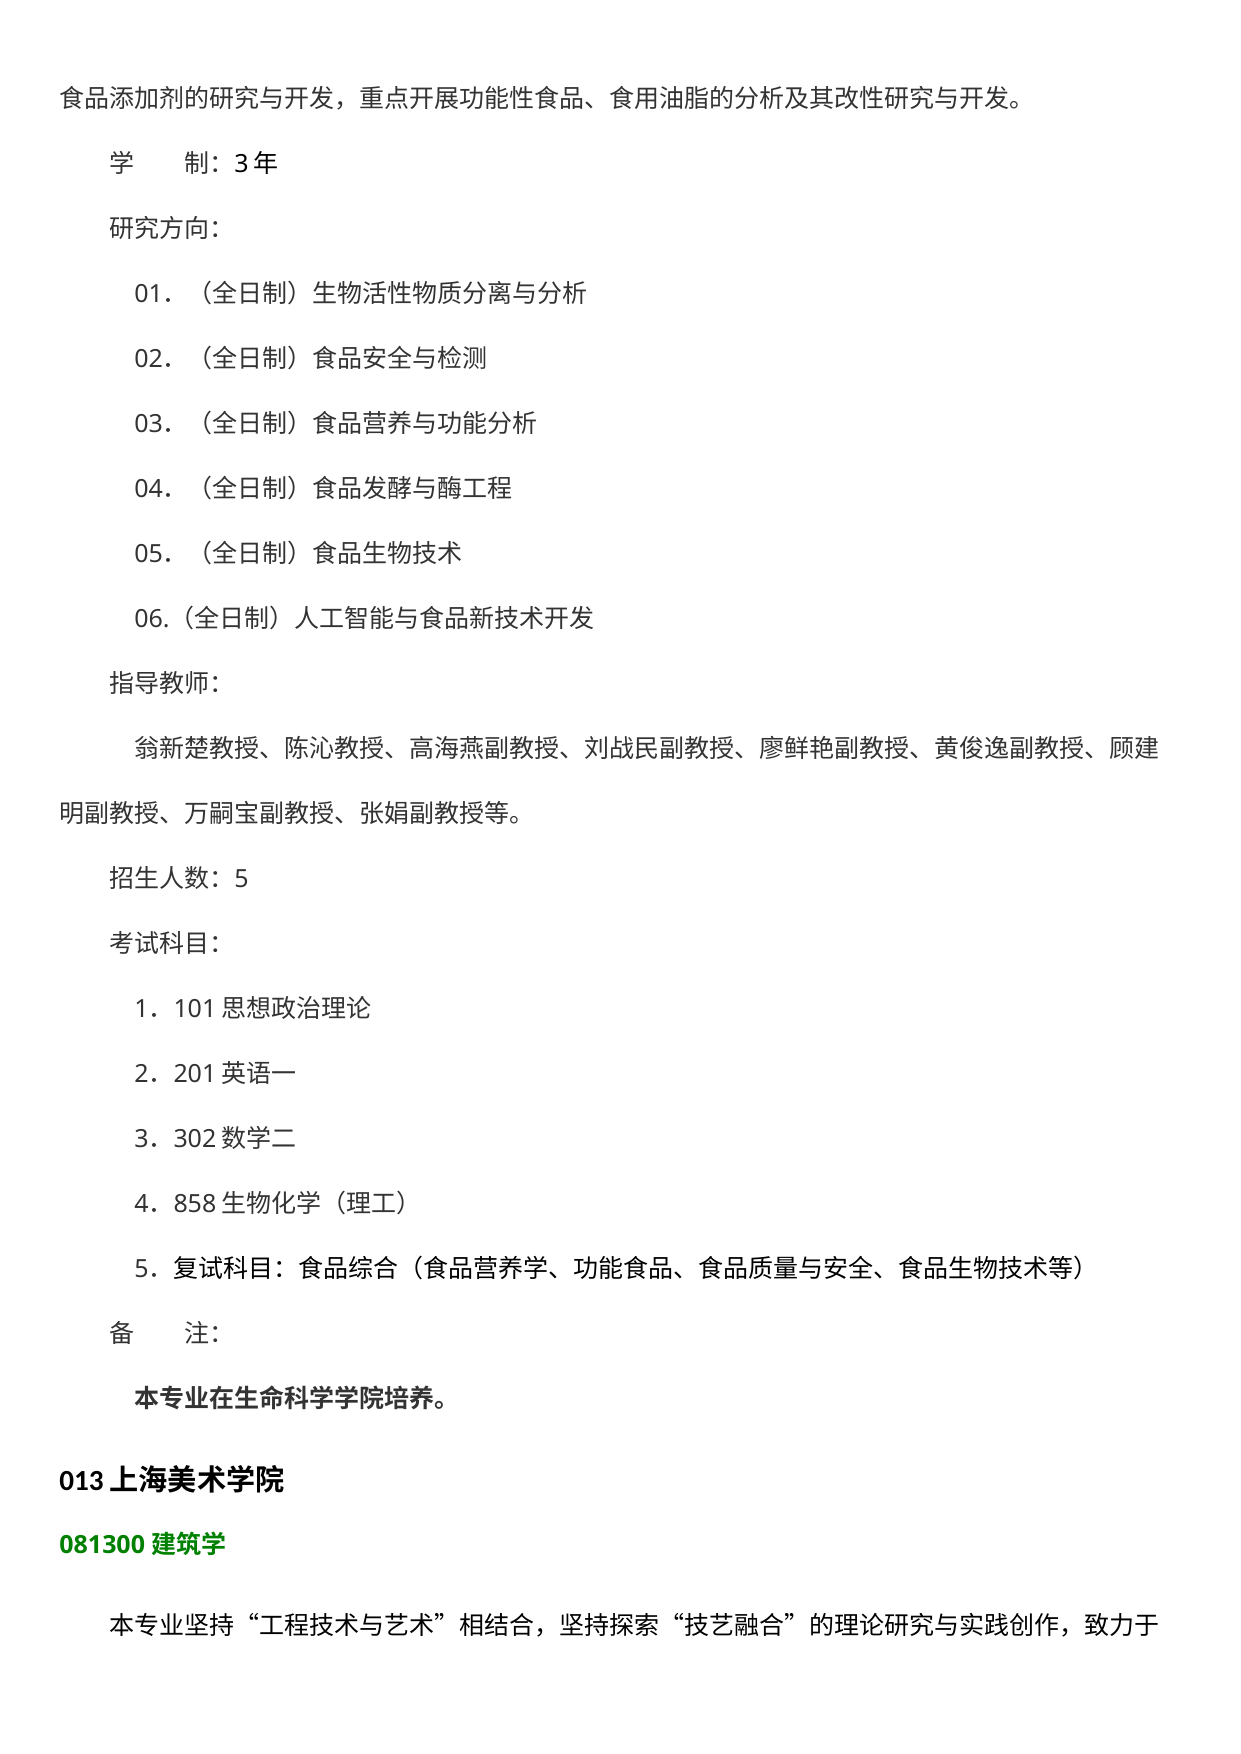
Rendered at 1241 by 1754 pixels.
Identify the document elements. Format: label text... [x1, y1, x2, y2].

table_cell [59, 65, 1181, 1445]
text 013上海美术学院 [59, 1445, 1181, 1510]
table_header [59, 1510, 1181, 1656]
